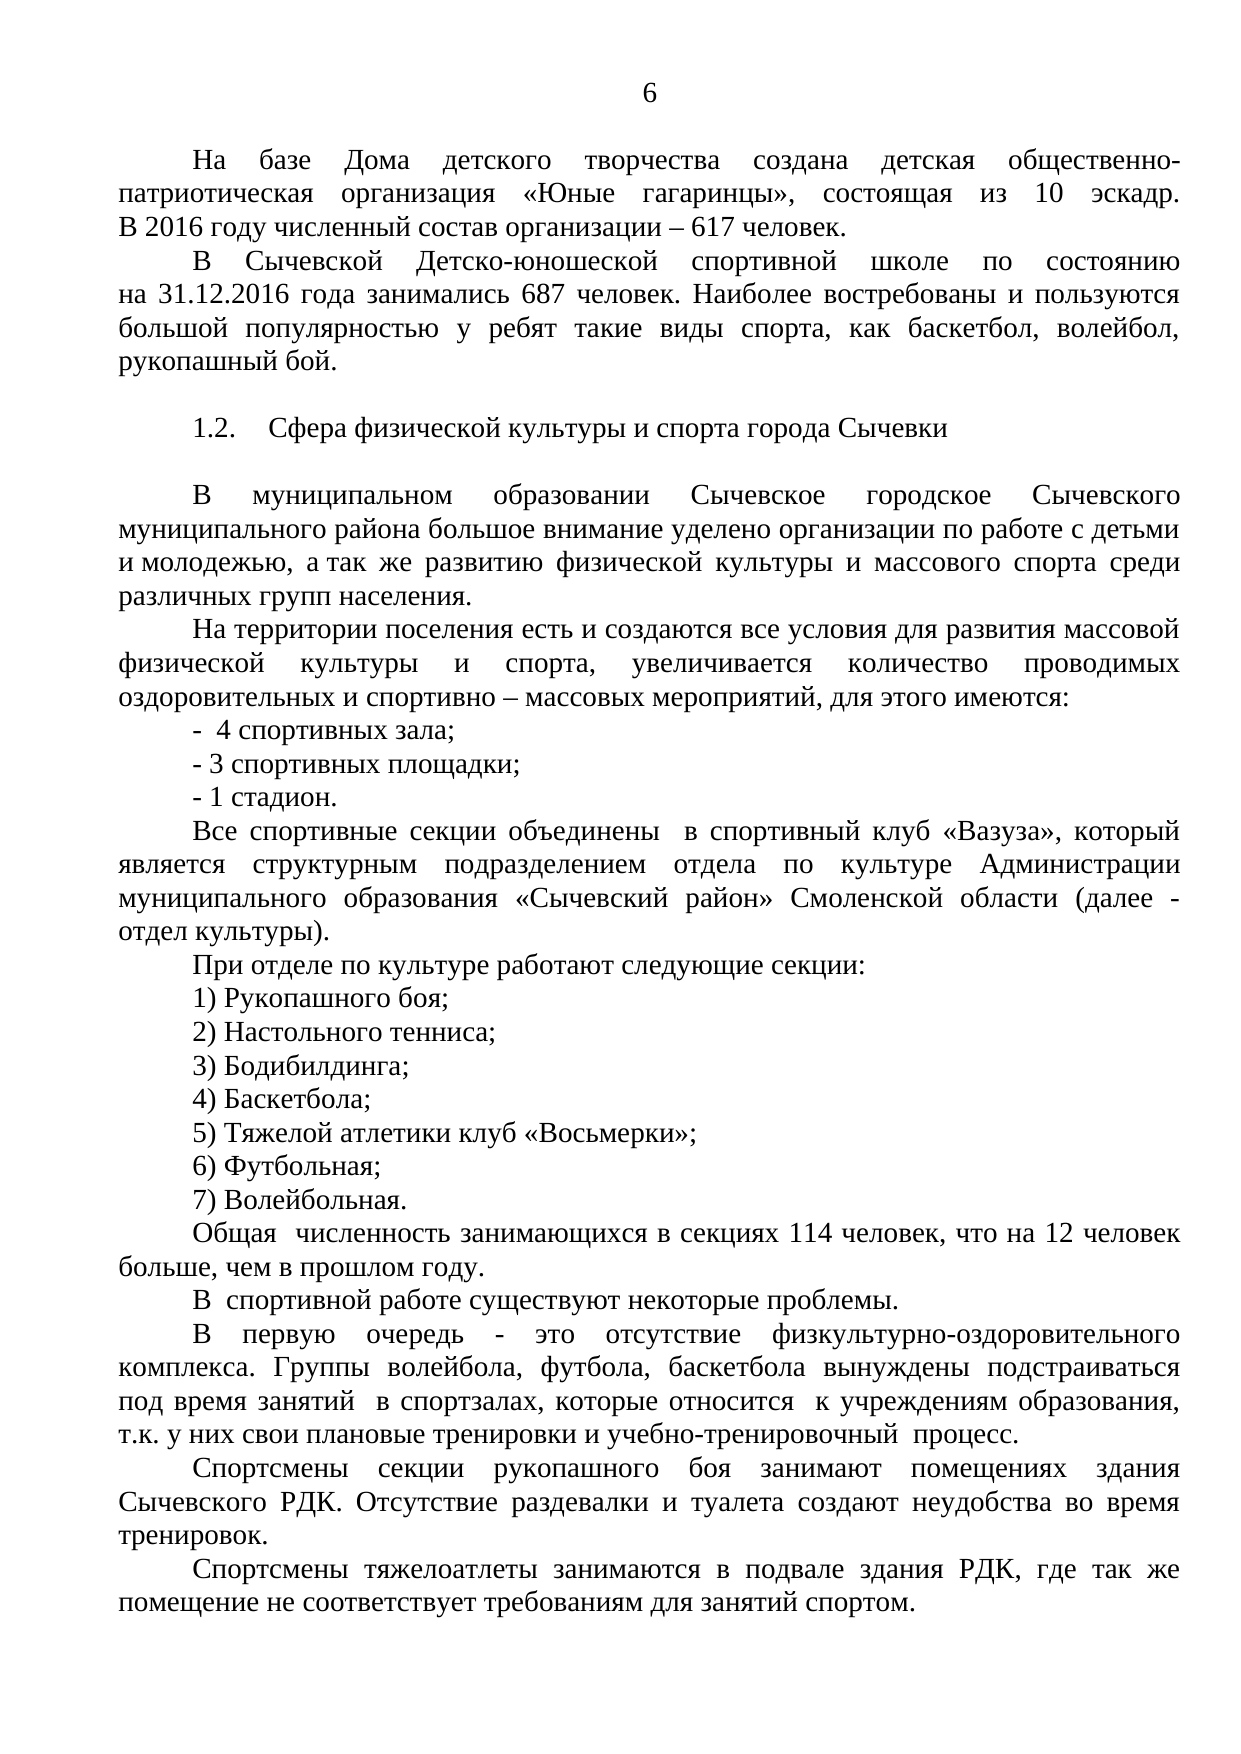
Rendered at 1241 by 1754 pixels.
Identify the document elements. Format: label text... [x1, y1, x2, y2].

text - 3 спортивных площадки; [118, 746, 1181, 779]
text 2) Настольного тенниса; [118, 1014, 1181, 1048]
text На территории поселения есть и создаются все условия для развития массовой физической культуры и спорта, увеличивается количество проводимых оздоровительных и спортивно – массовых мероприятий, для этого имеются: [118, 612, 1181, 712]
text 3) Бодибилдинга; [118, 1048, 1181, 1081]
text Все спортивные секции объединены в спортивный клуб «Вазуза», который является структурным подразделением отдела по культуре Администрации муниципального образования «Сычевский район» Смоленской области (далее - отдел культуры). [118, 813, 1181, 947]
text Спортсмены секции рукопашного боя занимают помещениях здания Сычевского РДК. Отсутствие раздевалки и туалета создают неудобства во время тренировок. [118, 1450, 1181, 1551]
text 6) Футбольная; [118, 1148, 1181, 1182]
text Спортсмены тяжелоатлеты занимаются в подвале здания РДК, где так же помещение не соответствует требованиям для занятий спортом. [118, 1551, 1181, 1618]
text 1) Рукопашного боя; [118, 981, 1181, 1014]
text На базе Дома детского творчества создана детская общественно-патриотическая организация «Юные гагаринцы», состоящая из 10 эскадр. В 2016 году численный состав организации – 617 человек. [118, 142, 1181, 243]
text 7) Волейбольная. [118, 1182, 1181, 1215]
text 5) Тяжелой атлетики клуб «Восьмерки»; [118, 1115, 1181, 1148]
text 4) Баскетбола; [118, 1081, 1181, 1115]
list Сфера физической культуры и спорта города Сычевки [118, 410, 1181, 444]
text В первую очередь - это отсутствие физкультурно-оздоровительного комплекса. Группы волейбола, футбола, баскетбола вынуждены подстраиваться под время занятий в спортзалах, которые относится к учреждениям образования, т.к. у них свои плановые тренировки и учебно-тренировочный процесс. [118, 1316, 1181, 1450]
text - 1 стадион. [118, 779, 1181, 813]
text При отделе по культуре работают следующие секции: [118, 947, 1181, 981]
text - 4 спортивных зала; [118, 712, 1181, 746]
text В Сычевской Детско-юношеской спортивной школе по состоянию на 31.12.2016 года занимались 687 человек. Наиболее востребованы и пользуются большой популярностью у ребят такие виды спорта, как баскетбол, волейбол, рукопашный бой. [118, 243, 1181, 377]
text В муниципальном образовании Сычевское городское Сычевского муниципального района большое внимание уделено организации по работе с детьми и молодежью, а так же развитию физической культуры и массового спорта среди различных групп населения. [118, 477, 1181, 612]
text Общая численность занимающихся в секциях 114 человек, что на 12 человек больше, чем в прошлом году. [118, 1215, 1181, 1282]
text В спортивной работе существуют некоторые проблемы. [118, 1282, 1181, 1316]
